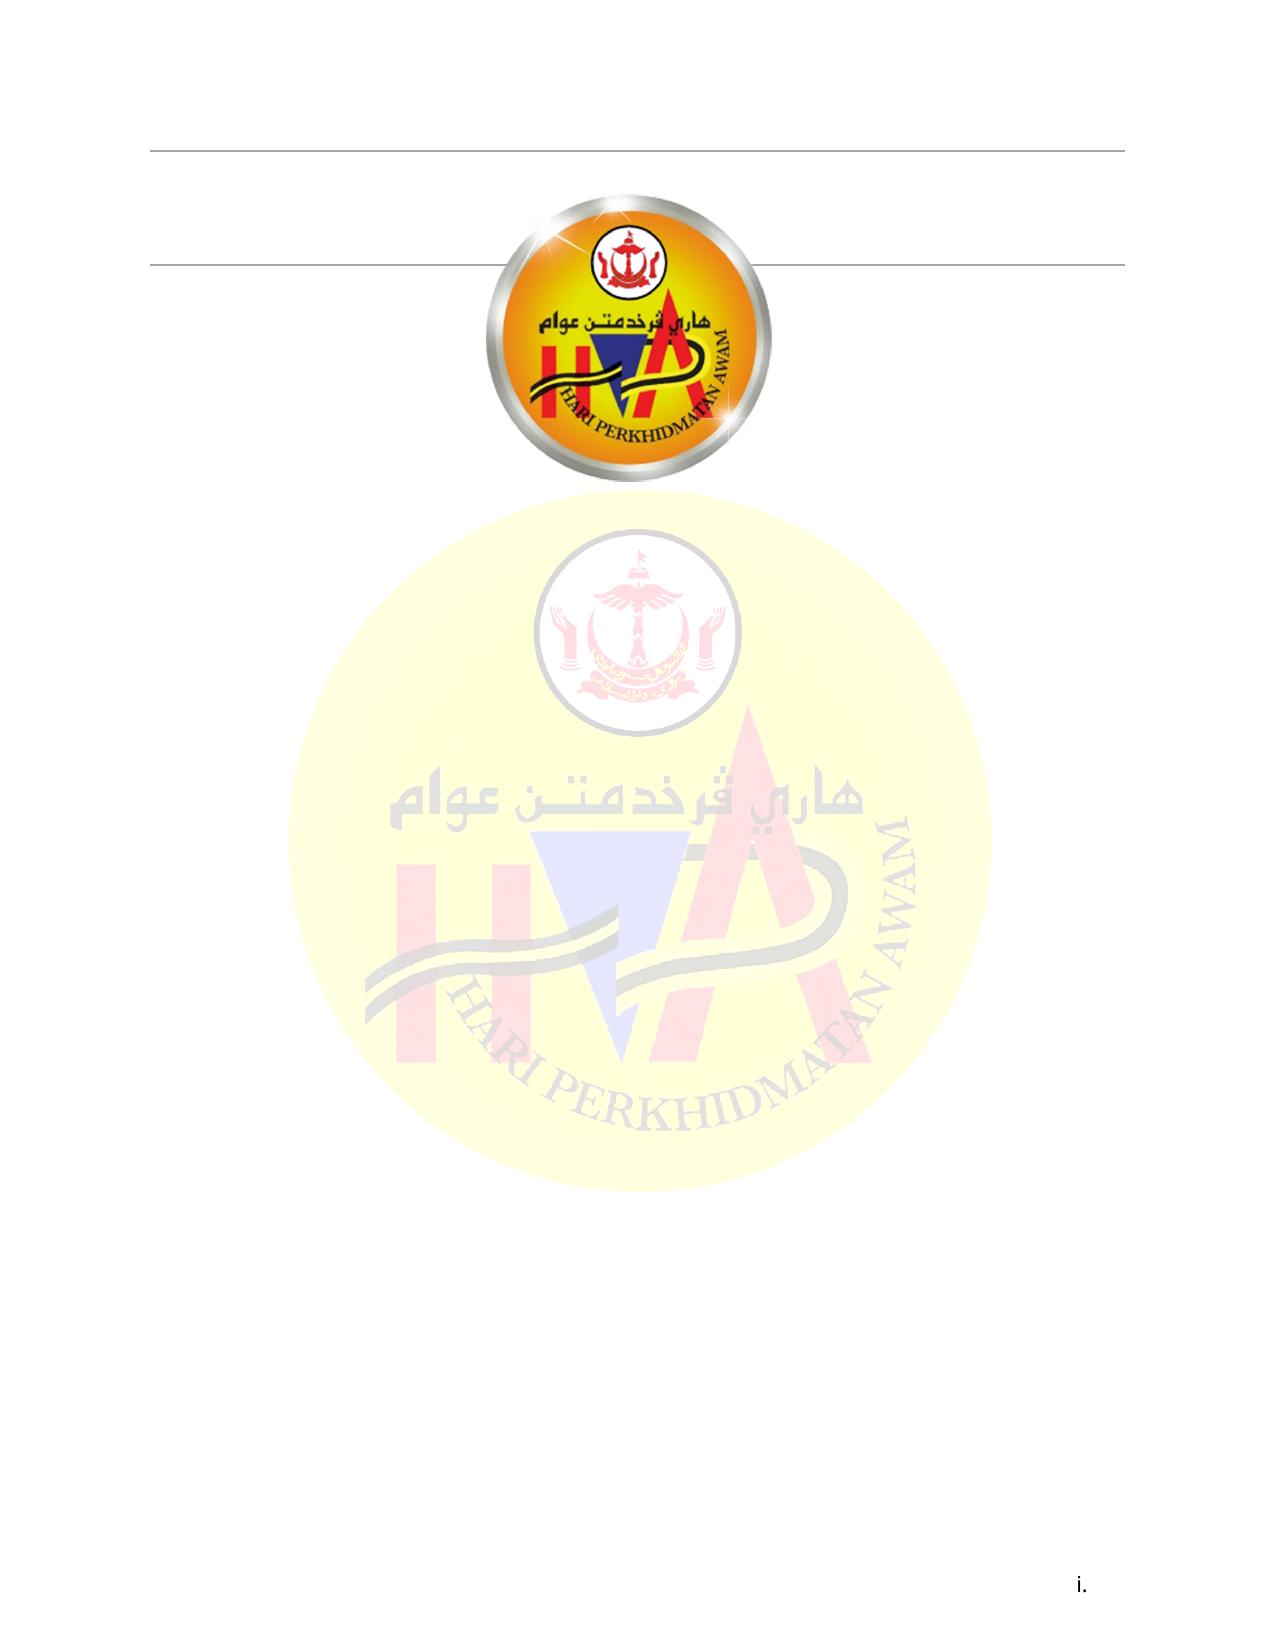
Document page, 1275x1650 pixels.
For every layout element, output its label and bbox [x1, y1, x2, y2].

picture [477, 188, 776, 489]
